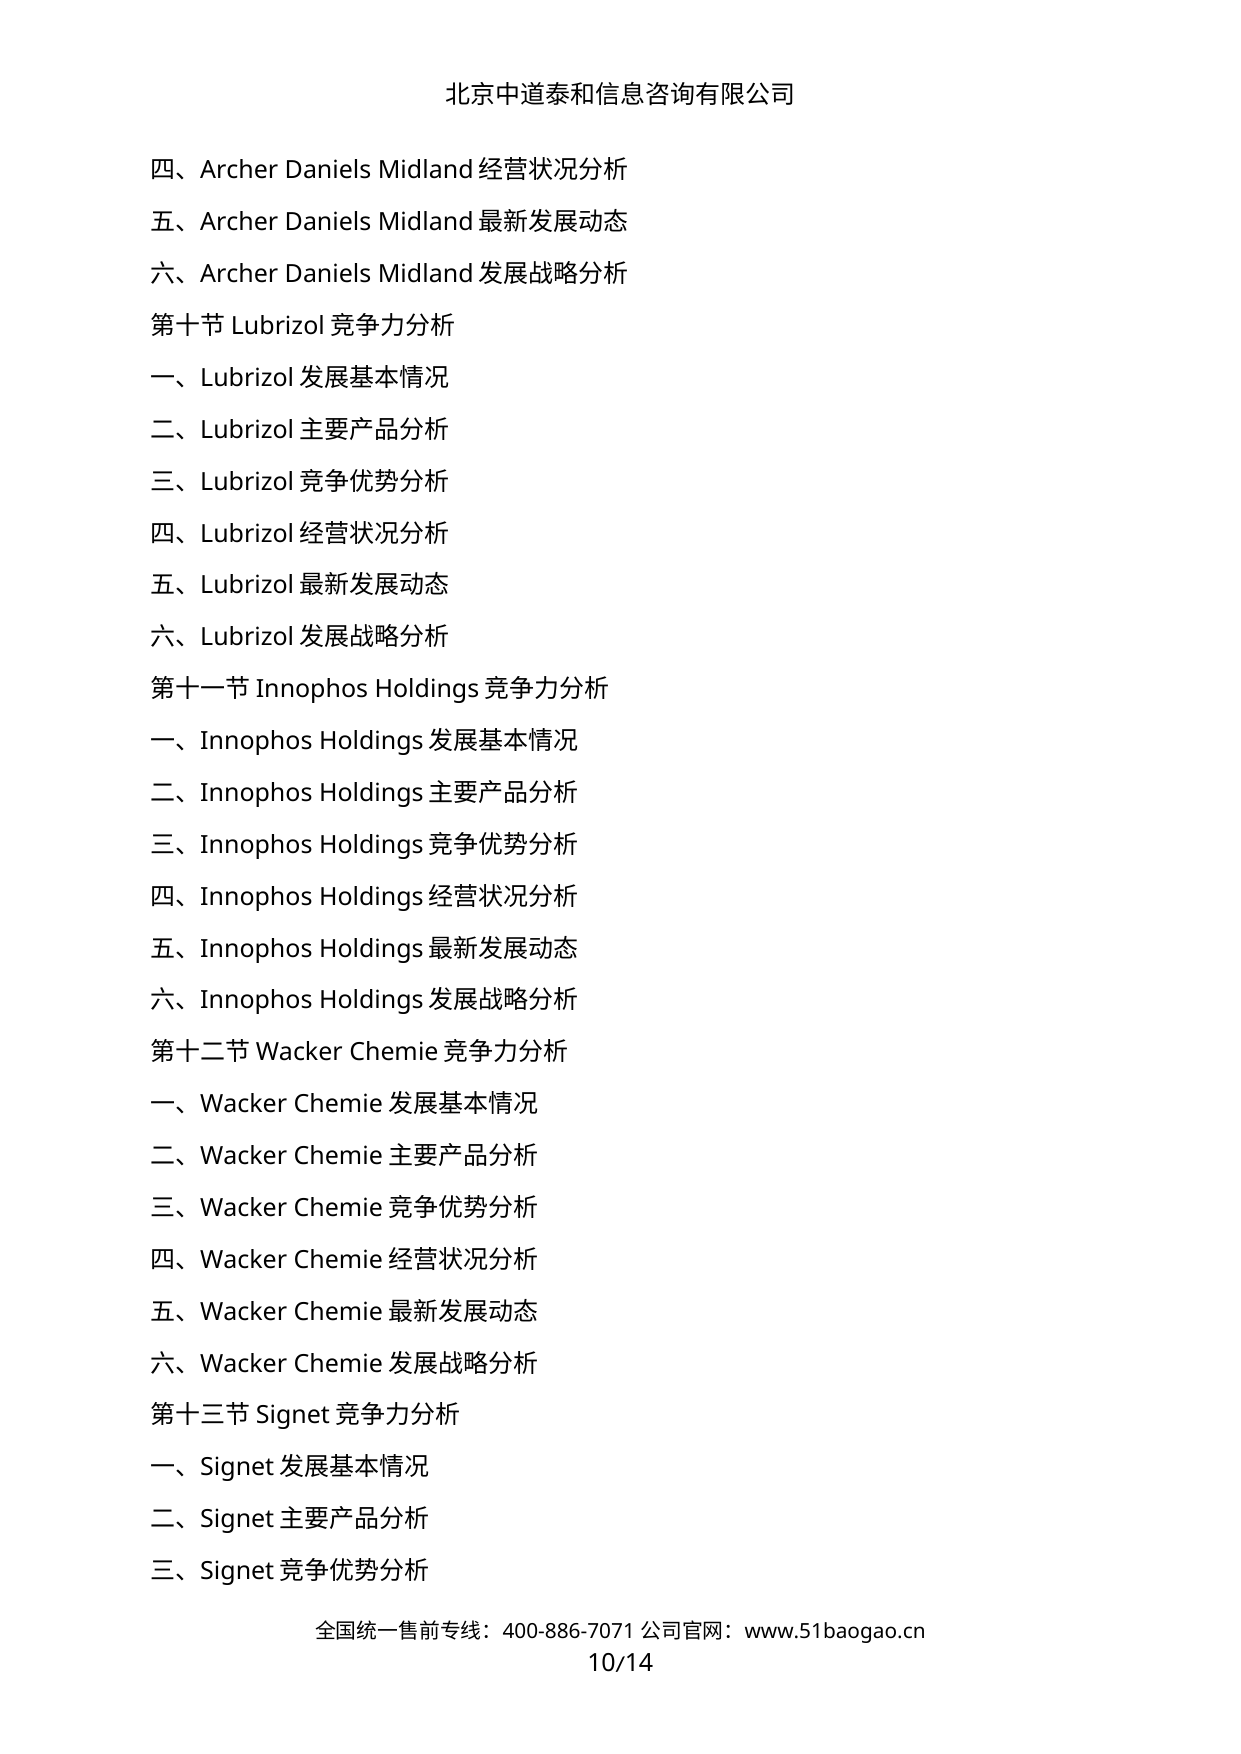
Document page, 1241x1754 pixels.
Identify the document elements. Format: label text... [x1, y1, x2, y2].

text 一、Lubrizol发展基本情况 [150, 357, 1090, 394]
text 六、Innophos Holdings发展战略分析 [150, 980, 1090, 1016]
text 一、Innophos Holdings发展基本情况 [150, 721, 1090, 757]
text 四、Archer Daniels Midland经营状况分析 [150, 150, 1090, 186]
text 第十二节 Wacker Chemie竞争力分析 [150, 1032, 1090, 1068]
text 第十节 Lubrizol竞争力分析 [150, 306, 1090, 342]
text 五、Archer Daniels Midland最新发展动态 [150, 202, 1090, 238]
text 一、Signet发展基本情况 [150, 1447, 1090, 1483]
text 第十三节 Signet竞争力分析 [150, 1395, 1090, 1431]
text 一、Wacker Chemie发展基本情况 [150, 1084, 1090, 1120]
text 五、Innophos Holdings最新发展动态 [150, 928, 1090, 964]
text 六、Lubrizol发展战略分析 [150, 617, 1090, 653]
text 二、Signet主要产品分析 [150, 1499, 1090, 1535]
text 四、Lubrizol经营状况分析 [150, 513, 1090, 549]
text 二、Lubrizol主要产品分析 [150, 409, 1090, 446]
text 四、Innophos Holdings经营状况分析 [150, 876, 1090, 912]
text 二、Innophos Holdings主要产品分析 [150, 772, 1090, 809]
text 六、Wacker Chemie发展战略分析 [150, 1343, 1090, 1379]
text 四、Wacker Chemie经营状况分析 [150, 1239, 1090, 1276]
text 二、Wacker Chemie主要产品分析 [150, 1136, 1090, 1172]
text 三、Innophos Holdings竞争优势分析 [150, 824, 1090, 861]
text 五、Lubrizol最新发展动态 [150, 565, 1090, 601]
text 三、Wacker Chemie竞争优势分析 [150, 1187, 1090, 1224]
text 三、Lubrizol竞争优势分析 [150, 461, 1090, 497]
text 五、Wacker Chemie最新发展动态 [150, 1291, 1090, 1327]
text 三、Signet竞争优势分析 [150, 1551, 1090, 1587]
text 第十一节 Innophos Holdings竞争力分析 [150, 669, 1090, 705]
text 六、Archer Daniels Midland发展战略分析 [150, 254, 1090, 290]
